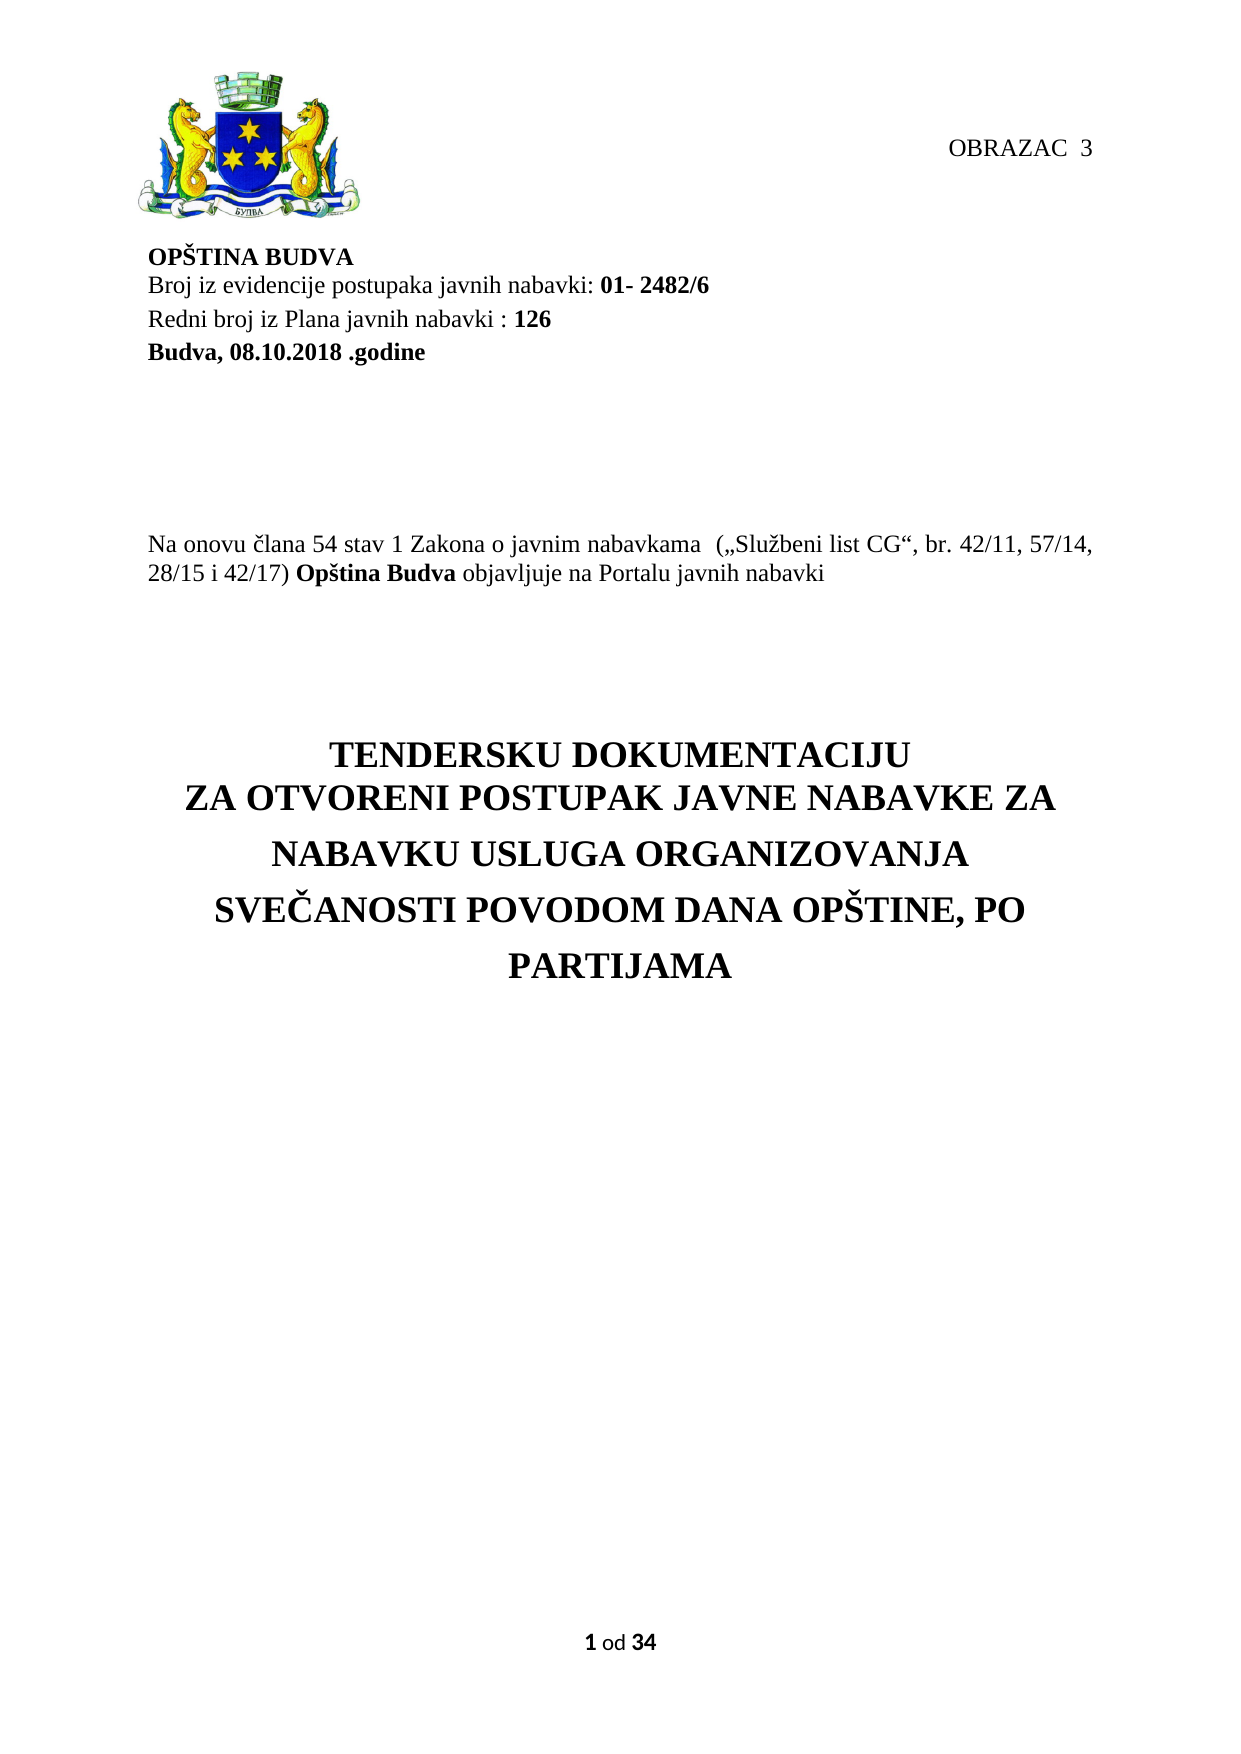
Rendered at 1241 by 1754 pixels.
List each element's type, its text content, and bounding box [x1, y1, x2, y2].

text Budva, 08.10.2018 .godine [148, 337, 1093, 365]
text OBRAZAC 3 [148, 133, 1093, 162]
text TENDERSKU DOKUMENTACIJU [148, 732, 1093, 775]
text OPŠTINA BUDVA [148, 242, 1093, 271]
text Redni broj iz Plana javnih nabavki : 126 [148, 304, 1093, 332]
text ZA OTVORENI POSTUPAK JAVNE NABAVKE ZA NABAVKU USLUGA ORGANIZOVANJA SVEČANOSTI POVODOM DANA OPŠTINE, PO PARTIJAMA [172, 775, 1068, 986]
text Na onovu člana 54 stav 1 Zakona o javnim nabavkama („Službeni list CG“, br. 42/11, 57/14, 28/15 i 42/17) Opština Budva objavljuje na Portalu javnih nabavki [148, 529, 1093, 587]
picture [135, 67, 363, 225]
text Broj iz evidencije postupaka javnih nabavki: 01- 2482/6 [148, 271, 1093, 299]
